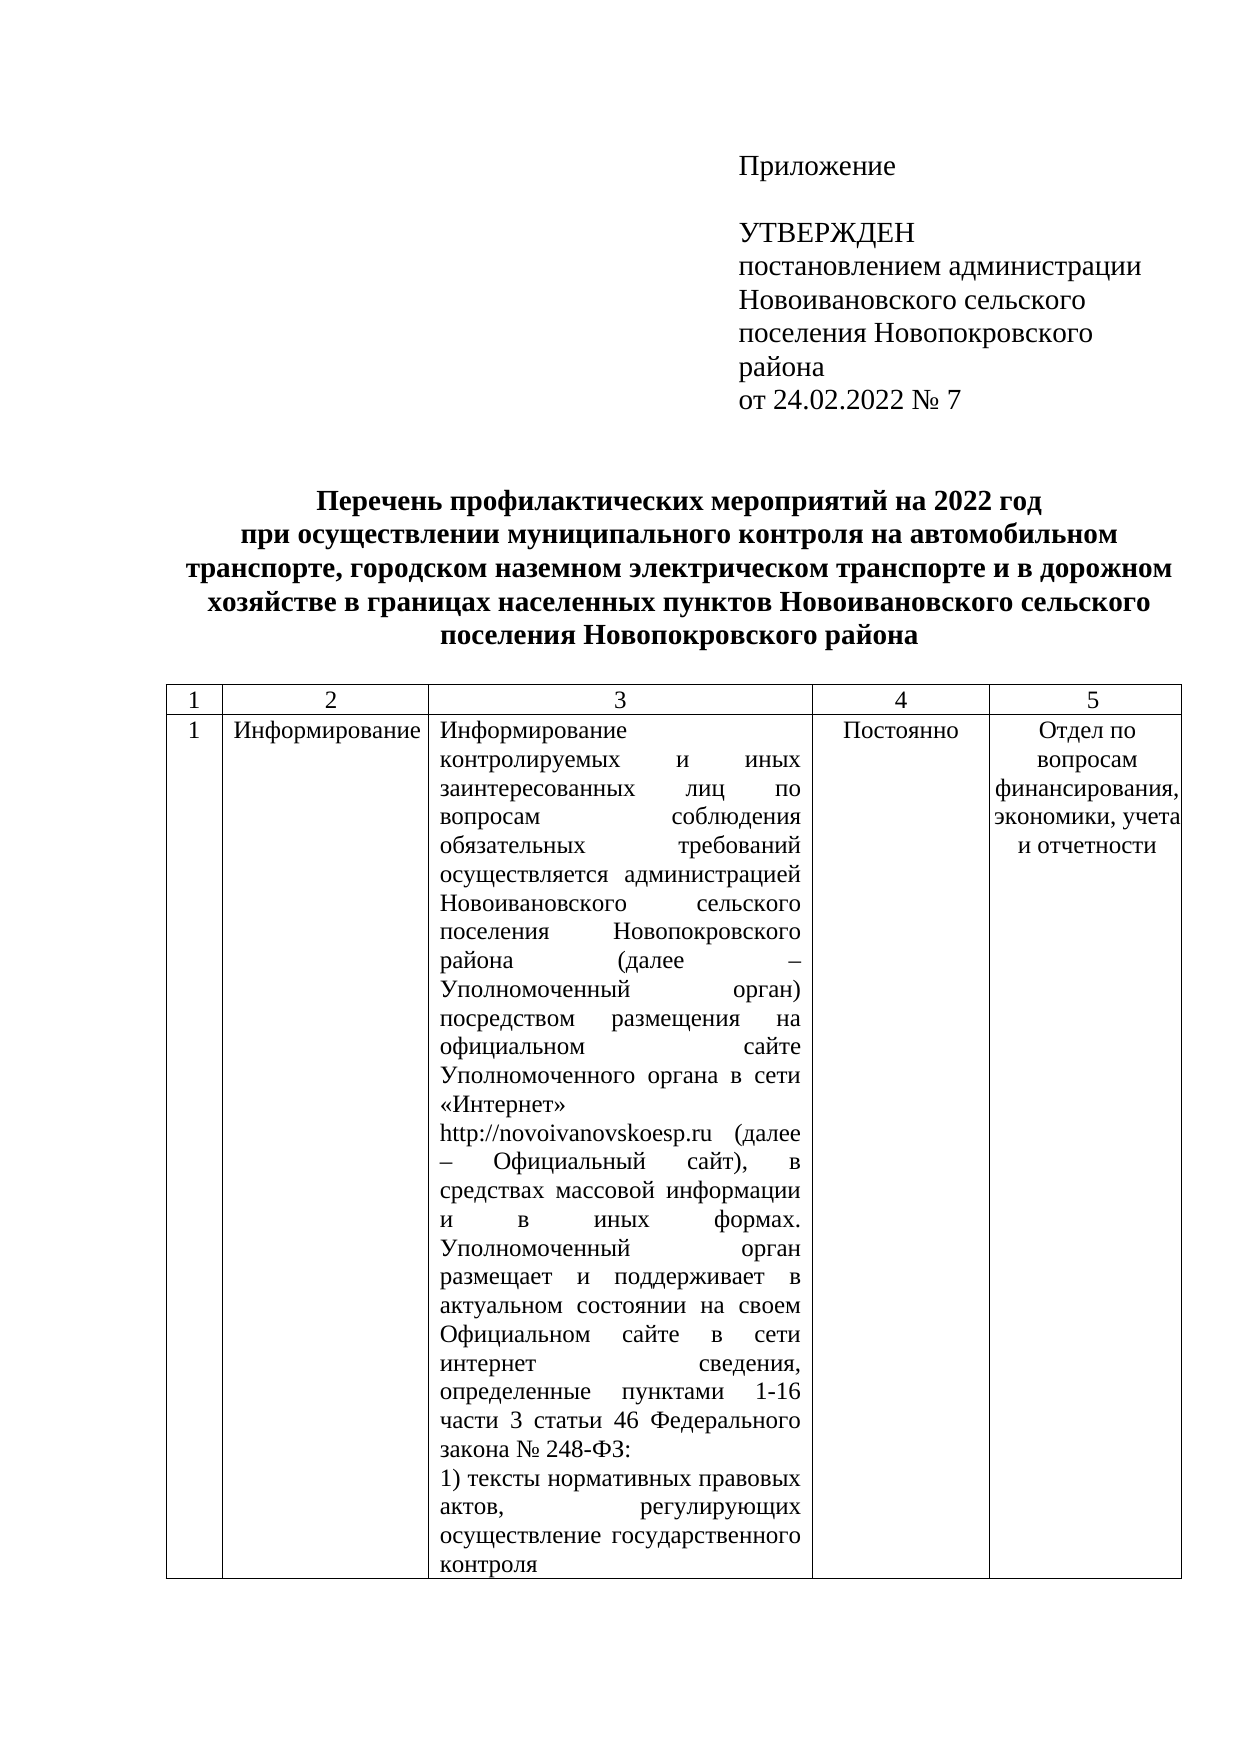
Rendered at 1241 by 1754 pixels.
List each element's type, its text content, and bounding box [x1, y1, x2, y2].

table_cell Постоянно [813, 715, 989, 1578]
table_header 2 [223, 685, 428, 714]
text УТВЕРЖДЕН [738, 215, 1181, 248]
table_cell Информирование [223, 715, 428, 1578]
text при осуществлении муниципального контроля на автомобильном транспорте, городском наземном электрическом транспорте и в дорожном хозяйстве в границах населенных пунктов Новоивановского сельского поселения Новопокровского района [177, 517, 1181, 651]
text от 24.02.2022 № 7 [738, 382, 1181, 416]
table_header 5 [990, 685, 1181, 714]
table_cell Информирование контролируемых и иных заинтересованных лиц по вопросам соблюдения обязательных требований осуществляется администрацией Новоивановского сельского поселения Новопокровского района (далее – Уполномоченный орган) посредством размещения на официальном сайте Уполномоченного органа в сети «Интернет» http://novoivanovskoesp.ru (далее – Официальный сайт), в средствах массовой информации и в иных формах. Уполномоченный орган размещает и поддерживает в актуальном состоянии на своем Официальном сайте в сети интернет сведения, определенные пунктами 1-16 части 3 статьи 46 Федерального закона № 248-ФЗ: 1) тексты нормативных правовых актов, регулирующих осуществление государственного контроля [429, 715, 812, 1578]
table_cell 1 [167, 715, 222, 1578]
table_header 1 [167, 685, 222, 714]
table_header 4 [813, 685, 989, 714]
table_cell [990, 715, 1181, 1578]
text Перечень профилактических мероприятий на 2022 год [177, 483, 1181, 517]
text постановлением администрации [738, 248, 1181, 282]
table_header 3 [429, 685, 812, 714]
text Новоивановского сельского поселения Новопокровского района [738, 282, 1181, 382]
text Приложение [177, 148, 1181, 181]
